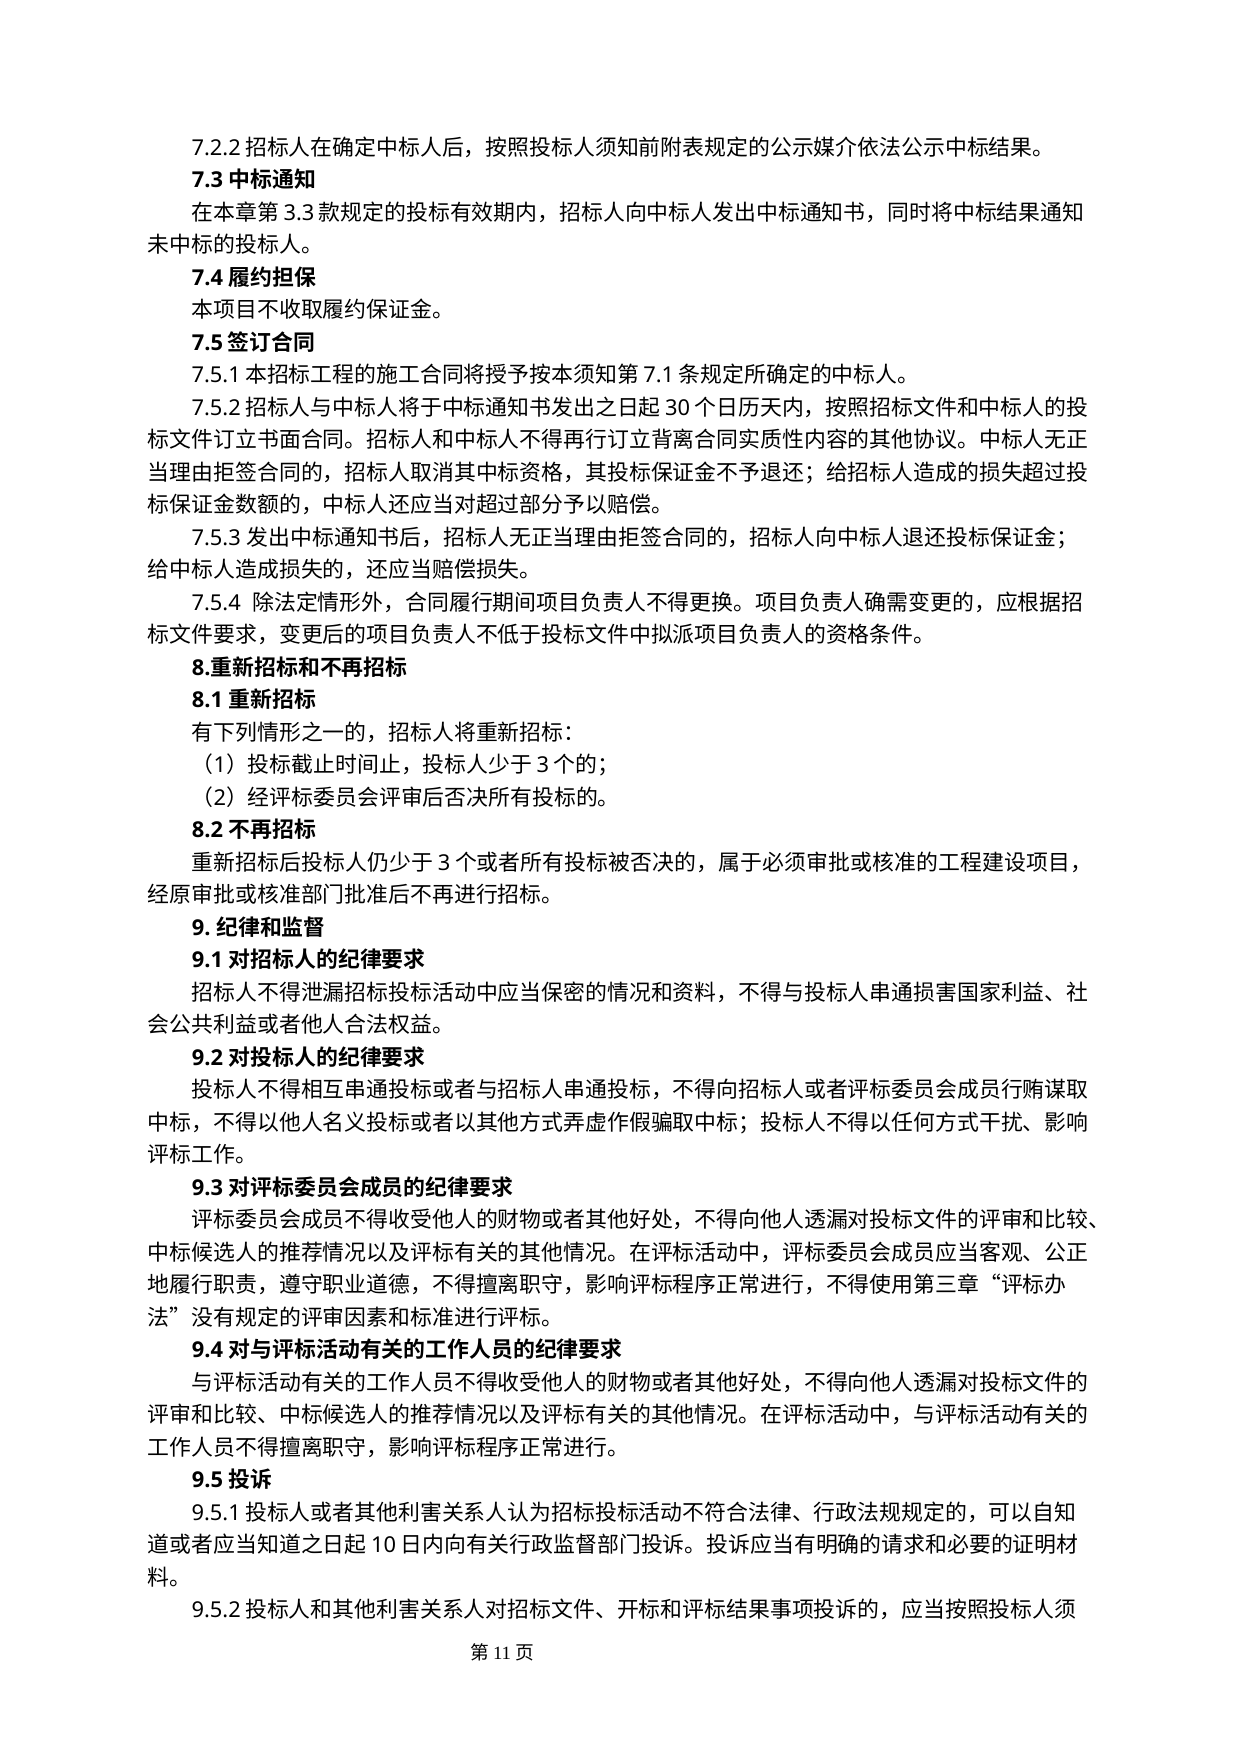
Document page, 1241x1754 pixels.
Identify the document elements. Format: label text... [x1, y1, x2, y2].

subtitle 9.4 对与评标活动有关的工作人员的纪律要求 [148, 1332, 1093, 1364]
subtitle 9.1 对招标人的纪律要求 [148, 942, 1093, 974]
text 7.5.1本招标工程的施工合同将授予按本须知第7.1条规定所确定的中标人。 [148, 357, 1093, 389]
text 与评标活动有关的工作人员不得收受他人的财物或者其他好处，不得向他人透漏对投标文件的评审和比较、中标候选人的推荐情况以及评标有关的其他情况。在评标活动中，与评标活动有关的工作人员不得擅离职守，影响评标程序正常进行。 [148, 1364, 1093, 1462]
subtitle 8.2 不再招标 [148, 812, 1093, 844]
subtitle 9.2 对投标人的纪律要求 [148, 1039, 1093, 1072]
text 本项目不收取履约保证金。 [148, 292, 1093, 324]
text 7.5.3 发出中标通知书后，招标人无正当理由拒签合同的，招标人向中标人退还投标保证金；给中标人造成损失的，还应当赔偿损失。 [148, 519, 1093, 584]
text 9.5.1投标人或者其他利害关系人认为招标投标活动不符合法律、行政法规规定的，可以自知道或者应当知道之日起10日内向有关行政监督部门投诉。投诉应当有明确的请求和必要的证明材料。 [148, 1494, 1093, 1592]
subtitle 7.4 履约担保 [148, 259, 1093, 292]
text 7.5.2招标人与中标人将于中标通知书发出之日起30个日历天内，按照招标文件和中标人的投标文件订立书面合同。招标人和中标人不得再行订立背离合同实质性内容的其他协议。中标人无正当理由拒签合同的，招标人取消其中标资格，其投标保证金不予退还；给招标人造成的损失超过投标保证金数额的，中标人还应当对超过部分予以赔偿。 [148, 389, 1093, 519]
text （2）经评标委员会评审后否决所有投标的。 [148, 779, 1093, 812]
subtitle 9. 纪律和监督 [148, 909, 1093, 942]
subtitle 9.5 投诉 [148, 1462, 1093, 1494]
text 评标委员会成员不得收受他人的财物或者其他好处，不得向他人透漏对投标文件的评审和比较、中标候选人的推荐情况以及评标有关的其他情况。在评标活动中，评标委员会成员应当客观、公正地履行职责，遵守职业道德，不得擅离职守，影响评标程序正常进行，不得使用第三章“评标办法”没有规定的评审因素和标准进行评标。 [148, 1202, 1093, 1332]
text 在本章第3.3款规定的投标有效期内，招标人向中标人发出中标通知书，同时将中标结果通知未中标的投标人。 [148, 194, 1093, 259]
text 招标人不得泄漏招标投标活动中应当保密的情况和资料，不得与投标人串通损害国家利益、社会公共利益或者他人合法权益。 [148, 974, 1093, 1039]
text 7.2.2招标人在确定中标人后，按照投标人须知前附表规定的公示媒介依法公示中标结果。 [148, 129, 1093, 162]
text 7.5.4 除法定情形外，合同履行期间项目负责人不得更换。项目负责人确需变更的，应根据招标文件要求，变更后的项目负责人不低于投标文件中拟派项目负责人的资格条件。 [148, 584, 1093, 649]
subtitle 9.3 对评标委员会成员的纪律要求 [148, 1169, 1093, 1202]
subtitle 7.5签订合同 [148, 324, 1093, 357]
subtitle 8.1 重新招标 [148, 682, 1093, 714]
subtitle 7.3 中标通知 [148, 162, 1093, 194]
text 有下列情形之一的，招标人将重新招标： [148, 714, 1093, 747]
text 投标人不得相互串通投标或者与招标人串通投标，不得向招标人或者评标委员会成员行贿谋取中标，不得以他人名义投标或者以其他方式弄虚作假骗取中标；投标人不得以任何方式干扰、影响评标工作。 [148, 1072, 1093, 1169]
text 重新招标后投标人仍少于3个或者所有投标被否决的，属于必须审批或核准的工程建设项目，经原审批或核准部门批准后不再进行招标。 [148, 844, 1093, 909]
text （1）投标截止时间止，投标人少于3个的； [148, 747, 1093, 779]
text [148, 1592, 1093, 1624]
subtitle 8.重新招标和不再招标 [148, 649, 1093, 682]
